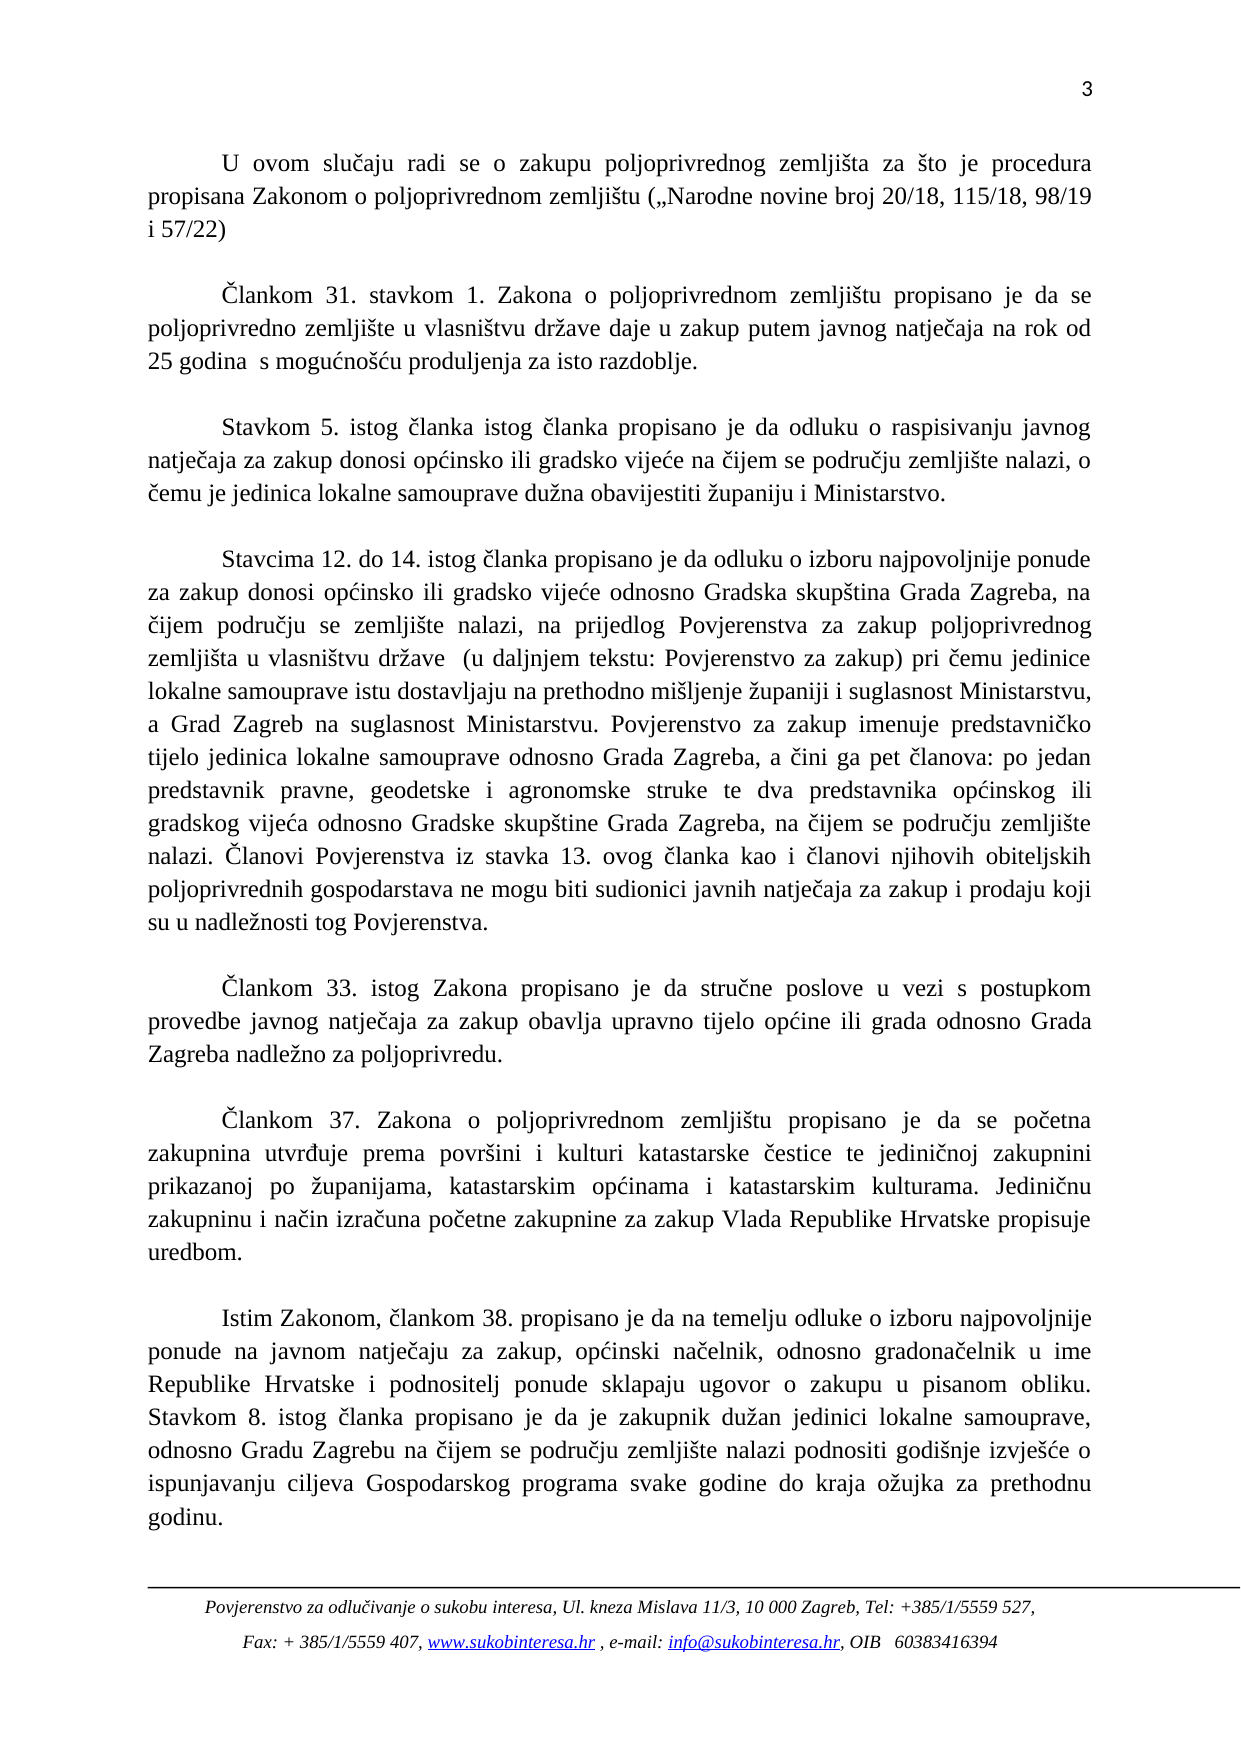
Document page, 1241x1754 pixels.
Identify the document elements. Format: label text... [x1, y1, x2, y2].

text Istim Zakonom, člankom 38. propisano je da na temelju odluke o izboru najpovoljnije ponude na javnom natječaju za zakup, općinski načelnik, odnosno gradonačelnik u ime Republike Hrvatske i podnositelj ponude sklapaju ugovor o zakupu u pisanom obliku. Stavkom 8. istog članka propisano je da je zakupnik dužan jedinici lokalne samouprave, odnosno Gradu Zagrebu na čijem se području zemljište nalazi podnositi godišnje izvješće o ispunjavanju ciljeva Gospodarskog programa svake godine do kraja ožujka za prethodnu godinu. [148, 1303, 1092, 1530]
text Člankom 31. stavkom 1. Zakona o poljoprivrednom zemljištu propisano je da se poljoprivredno zemljište u vlasništvu države daje u zakup putem javnog natječaja na rok od 25 godina s mogućnošću produljenja za isto razdoblje. [148, 280, 1092, 374]
text U ovom slučaju radi se o zakupu poljoprivrednog zemljišta za što je procedura propisana Zakonom o poljoprivrednom zemljištu („Narodne novine broj 20/18, 115/18, 98/19 i 57/22) [148, 148, 1092, 242]
text Člankom 33. istog Zakona propisano je da stručne poslove u vezi s postupkom provedbe javnog natječaja za zakup obavlja upravno tijelo općine ili grada odnosno Grada Zagreba nadležno za poljoprivredu. [148, 973, 1092, 1068]
text Stavkom 5. istog članka istog članka propisano je da odluku o raspisivanju javnog natječaja za zakup donosi općinsko ili gradsko vijeće na čijem se području zemljište nalazi, o čemu je jedinica lokalne samouprave dužna obavijestiti županiju i Ministarstvo. [148, 412, 1092, 507]
text Člankom 37. Zakona o poljoprivrednom zemljištu propisano je da se početna zakupnina utvrđuje prema površini i kulturi katastarske čestice te jediničnoj zakupnini prikazanoj po županijama, katastarskim općinama i katastarskim kulturama. Jediničnu zakupninu i način izračuna početne zakupnine za zakup Vlada Republike Hrvatske propisuje uredbom. [148, 1105, 1092, 1266]
text Stavcima 12. do 14. istog članka propisano je da odluku o izboru najpovoljnije ponude za zakup donosi općinsko ili gradsko vijeće odnosno Gradska skupština Grada Zagreba, na čijem području se zemljište nalazi, na prijedlog Povjerenstva za zakup poljoprivrednog zemljišta u vlasništvu države (u daljnjem tekstu: Povjerenstvo za zakup) pri čemu jedinice lokalne samouprave istu dostavljaju na prethodno mišljenje županiji i suglasnost Ministarstvu, a Grad Zagreb na suglasnost Ministarstvu. Povjerenstvo za zakup imenuje predstavničko tijelo jedinica lokalne samouprave odnosno Grada Zagreba, a čini ga pet članova: po jedan predstavnik pravne, geodetske i agronomske struke te dva predstavnika općinskog ili gradskog vijeća odnosno Gradske skupštine Grada Zagreba, na čijem se području zemljište nalazi. Članovi Povjerenstva iz stavka 13. ovog članka kao i članovi njihovih obiteljskih poljoprivrednih gospodarstava ne mogu biti sudionici javnih natječaja za zakup i prodaju koji su u nadležnosti tog Povjerenstva. [148, 544, 1092, 936]
